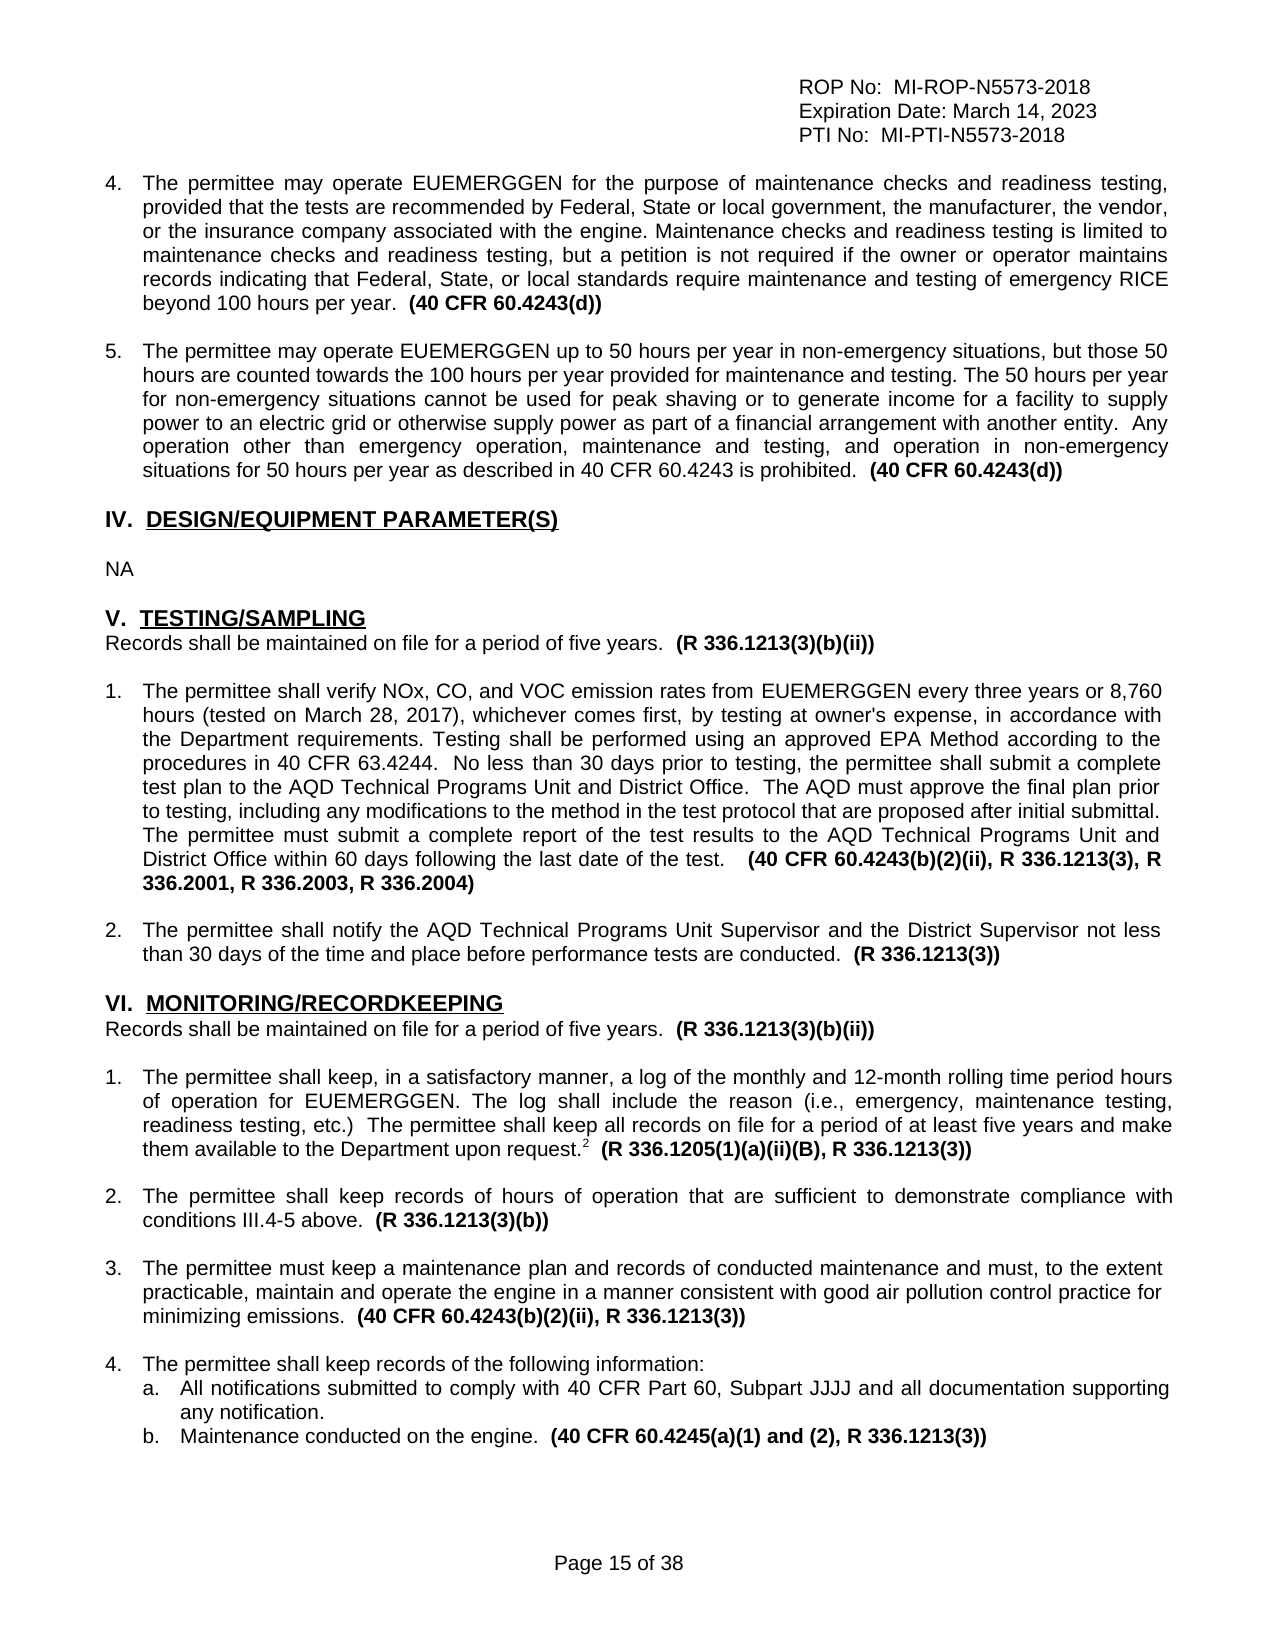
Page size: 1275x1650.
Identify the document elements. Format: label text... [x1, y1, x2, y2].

text 2. The permittee shall notify the AQD Technical Programs Unit Supervisor and the District Supervisor not less than 30 days of the time and place before performance tests are conducted. (R 336.1213(3)) [105, 918, 1162, 966]
text V. TESTING/SAMPLING [105, 604, 1170, 631]
text VI. MONITORING/RECORDKEEPING [105, 990, 1170, 1017]
list The permittee may operate EUEMERGGEN up to 50 hours per year in non-emergency situations, but those 50 hours are counted towards the 100 hours per year provided for maintenance and testing. The 50 hours per year for non-emergency situations cannot be used for peak shaving or to generate income for a facility to supply power to an electric grid or otherwise supply power as part of a financial arrangement with another entity. Any operation other than emergency operation, maintenance and testing, and operation in non-emergency situations for 50 hours per year as described in 40 CFR 60.4243 is prohibited. (40 CFR 60.4243(d)) [105, 338, 1170, 482]
list The permittee may operate EUEMERGGEN for the purpose of maintenance checks and readiness testing, provided that the tests are recommended by Federal, State or local government, the manufacturer, the vendor, or the insurance company associated with the engine. Maintenance checks and readiness testing is limited to maintenance checks and readiness testing, but a petition is not required if the owner or operator maintains records indicating that Federal, State, or local standards require maintenance and testing of emergency RICE beyond 100 hours per year. (40 CFR 60.4243(d)) [105, 171, 1170, 314]
list All notifications submitted to comply with 40 CFR Part 60, Subpart JJJJ and all documentation supporting any notification. [142, 1376, 1170, 1424]
text 3. The permittee must keep a maintenance plan and records of conducted maintenance and must, to the extent practicable, maintain and operate the engine in a manner consistent with good air pollution control practice for minimizing emissions. (40 CFR 60.4243(b)(2)(ii), R 336.1213(3)) [105, 1256, 1164, 1328]
text Records shall be maintained on file for a period of five years. (R 336.1213(3)(b)(ii)) [105, 631, 1170, 655]
text IV. DESIGN/EQUIPMENT PARAMETER(S) [105, 506, 1170, 533]
text NA [105, 557, 1170, 581]
text 1. The permittee shall keep, in a satisfactory manner, a log of the monthly and 12-month rolling time period hours of operation for EUEMERGGEN. The log shall include the reason (i.e., emergency, maintenance testing, readiness testing, etc.) The permittee shall keep all records on file for a period of at least five years and make them available to the Department upon request.2 (R 336.1205(1)(a)(ii)(B), R 336.1213(3)) [105, 1064, 1174, 1160]
text 4. The permittee shall keep records of the following information: [105, 1352, 1170, 1376]
text 2. The permittee shall keep records of hours of operation that are sufficient to demonstrate compliance with conditions III.4-5 above. (R 336.1213(3)(b)) [105, 1184, 1174, 1232]
text 1. The permittee shall verify NOx, CO, and VOC emission rates from EUEMERGGEN every three years or 8,760 hours (tested on March 28, 2017), whichever comes first, by testing at owner's expense, in accordance with the Department requirements. Testing shall be performed using an approved EPA Method according to the procedures in 40 CFR 63.4244. No less than 30 days prior to testing, the permittee shall submit a complete test plan to the AQD Technical Programs Unit and District Office. The AQD must approve the final plan prior to testing, including any modifications to the method in the test protocol that are proposed after initial submittal. The permittee must submit a complete report of the test results to the AQD Technical Programs Unit and District Office within 60 days following the last date of the test. (40 CFR 60.4243(b)(2)(ii), R 336.1213(3), R 336.2001, R 336.2003, R 336.2004) [105, 679, 1162, 894]
text Records shall be maintained on file for a period of five years. (R 336.1213(3)(b)(ii)) [105, 1017, 1170, 1041]
list Maintenance conducted on the engine. (40 CFR 60.4245(a)(1) and (2), R 336.1213(3)) [142, 1424, 1170, 1448]
